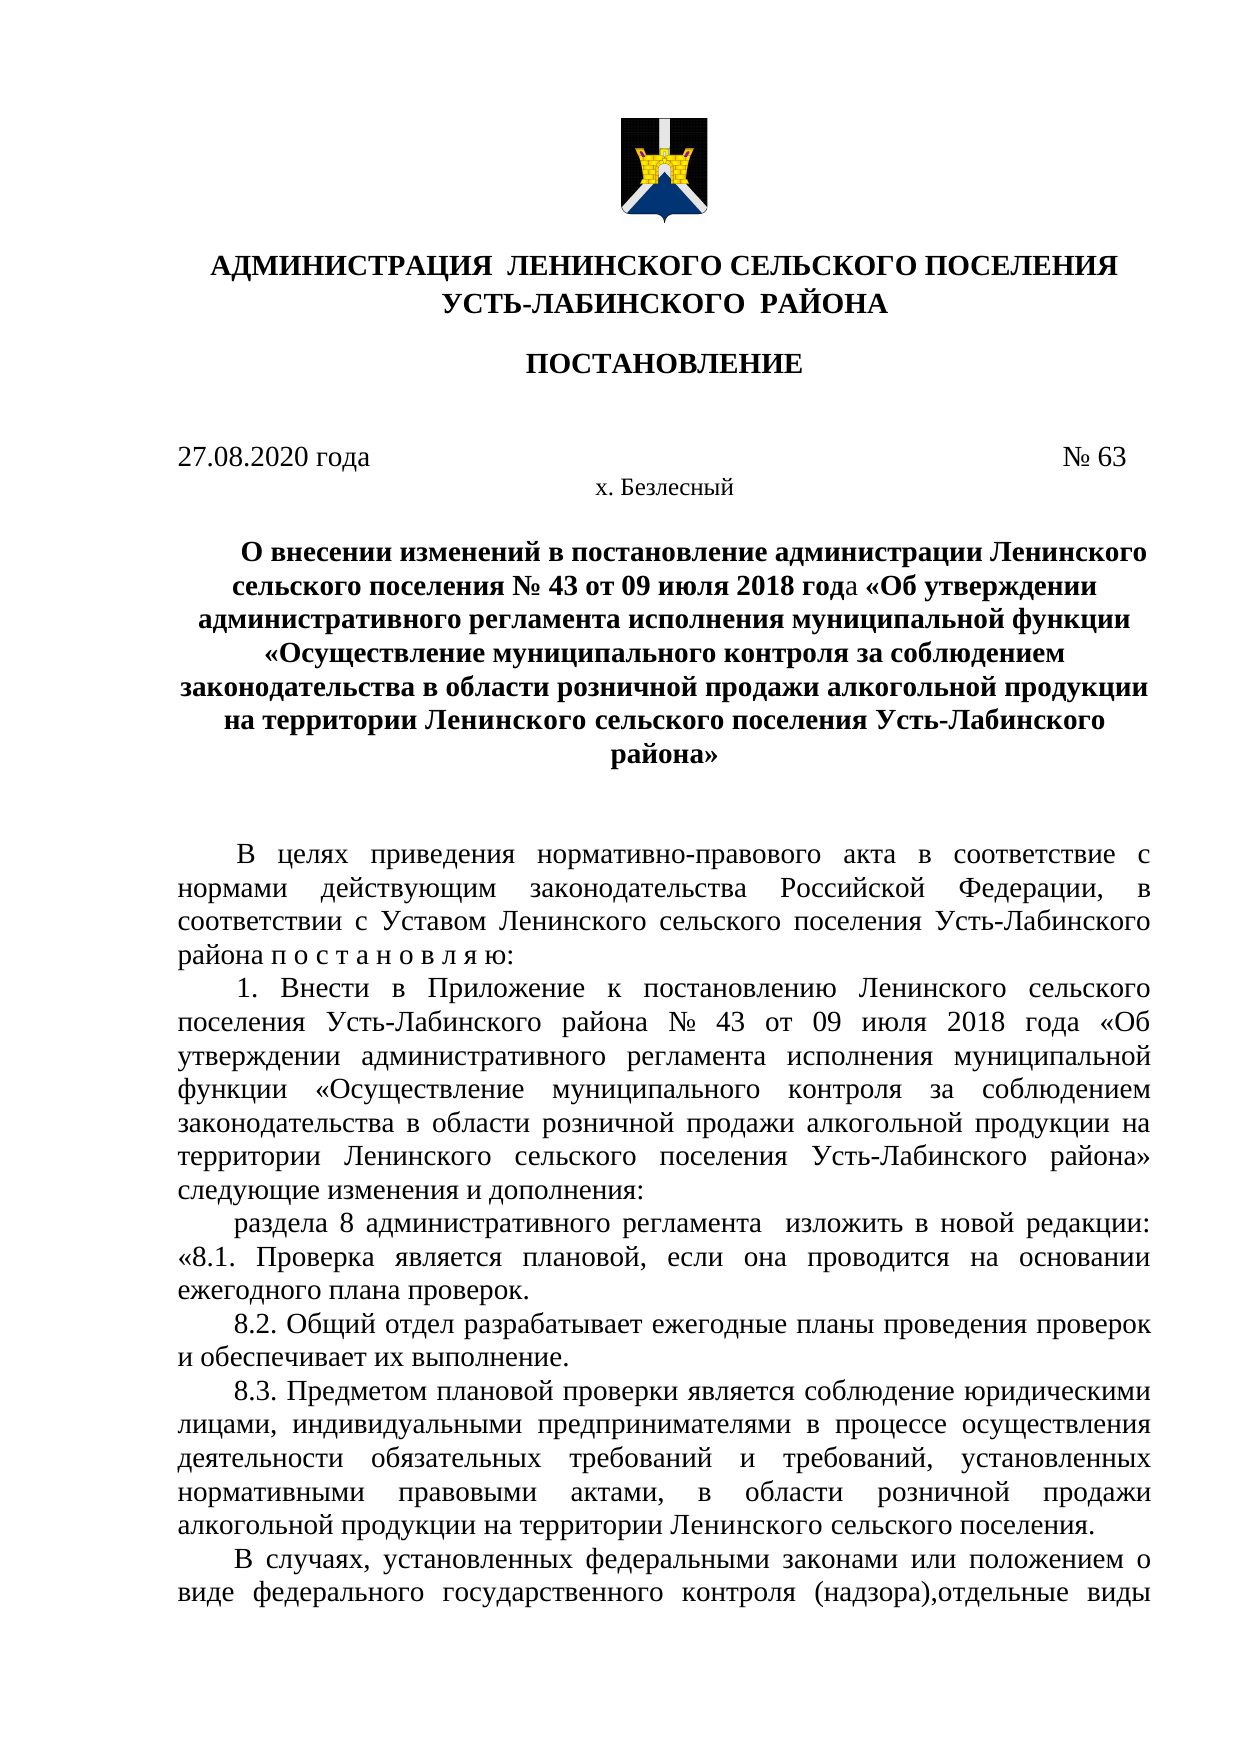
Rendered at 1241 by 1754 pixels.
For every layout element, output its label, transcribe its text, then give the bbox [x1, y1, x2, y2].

text ПОСТАНОВЛЕНИЕ [177, 346, 1152, 379]
picture [621, 118, 708, 223]
text раздела 8 административного регламента изложить в новой редакции: «8.1. Проверка является плановой, если она проводится на основании ежегодного плана проверок. [177, 1205, 1152, 1306]
text х. Безлесный [177, 472, 1152, 501]
text 27.08.2020 года № 63 [177, 439, 1152, 472]
text В целях приведения нормативно-правового акта в соответствие с нормами действующим законодательства Российской Федерации, в соответствии с Уставом Ленинского сельского поселения Усть-Лабинского района п о с т а н о в л я ю: [177, 836, 1152, 971]
text АДМИНИСТРАЦИЯ ЛЕНИНСКОГО СЕЛЬСКОГО ПОСЕЛЕНИЯ УСТЬ-ЛАБИНСКОГО РАЙОНА [177, 248, 1152, 320]
text О внесении изменений в постановление администрации Ленинского сельского поселения № 43 от 09 июля 2018 года «Об утверждении административного регламента исполнения муниципальной функции «Осуществление муниципального контроля за соблюдением законодательства в области розничной продажи алкогольной продукции на территории Ленинского сельского поселения Усть-Лабинского района» [177, 534, 1152, 769]
text 8.2. Общий отдел разрабатывает ежегодные планы проведения проверок и обеспечивает их выполнение. [177, 1306, 1152, 1373]
text 8.3. Предметом плановой проверки является соблюдение юридическими лицами, индивидуальными предпринимателями в процессе осуществления деятельности обязательных требований и требований, установленных нормативными правовыми актами, в области розничной продажи алкогольной продукции на территории Ленинского сельского поселения. [177, 1373, 1152, 1541]
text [177, 1541, 1152, 1608]
text 1. Внести в Приложение к постановлению Ленинского сельского поселения Усть-Лабинского района № 43 от 09 июля 2018 года «Об утверждении административного регламента исполнения муниципальной функции «Осуществление муниципального контроля за соблюдением законодательства в области розничной продажи алкогольной продукции на территории Ленинского сельского поселения Усть-Лабинского района» следующие изменения и дополнения: [177, 971, 1152, 1205]
